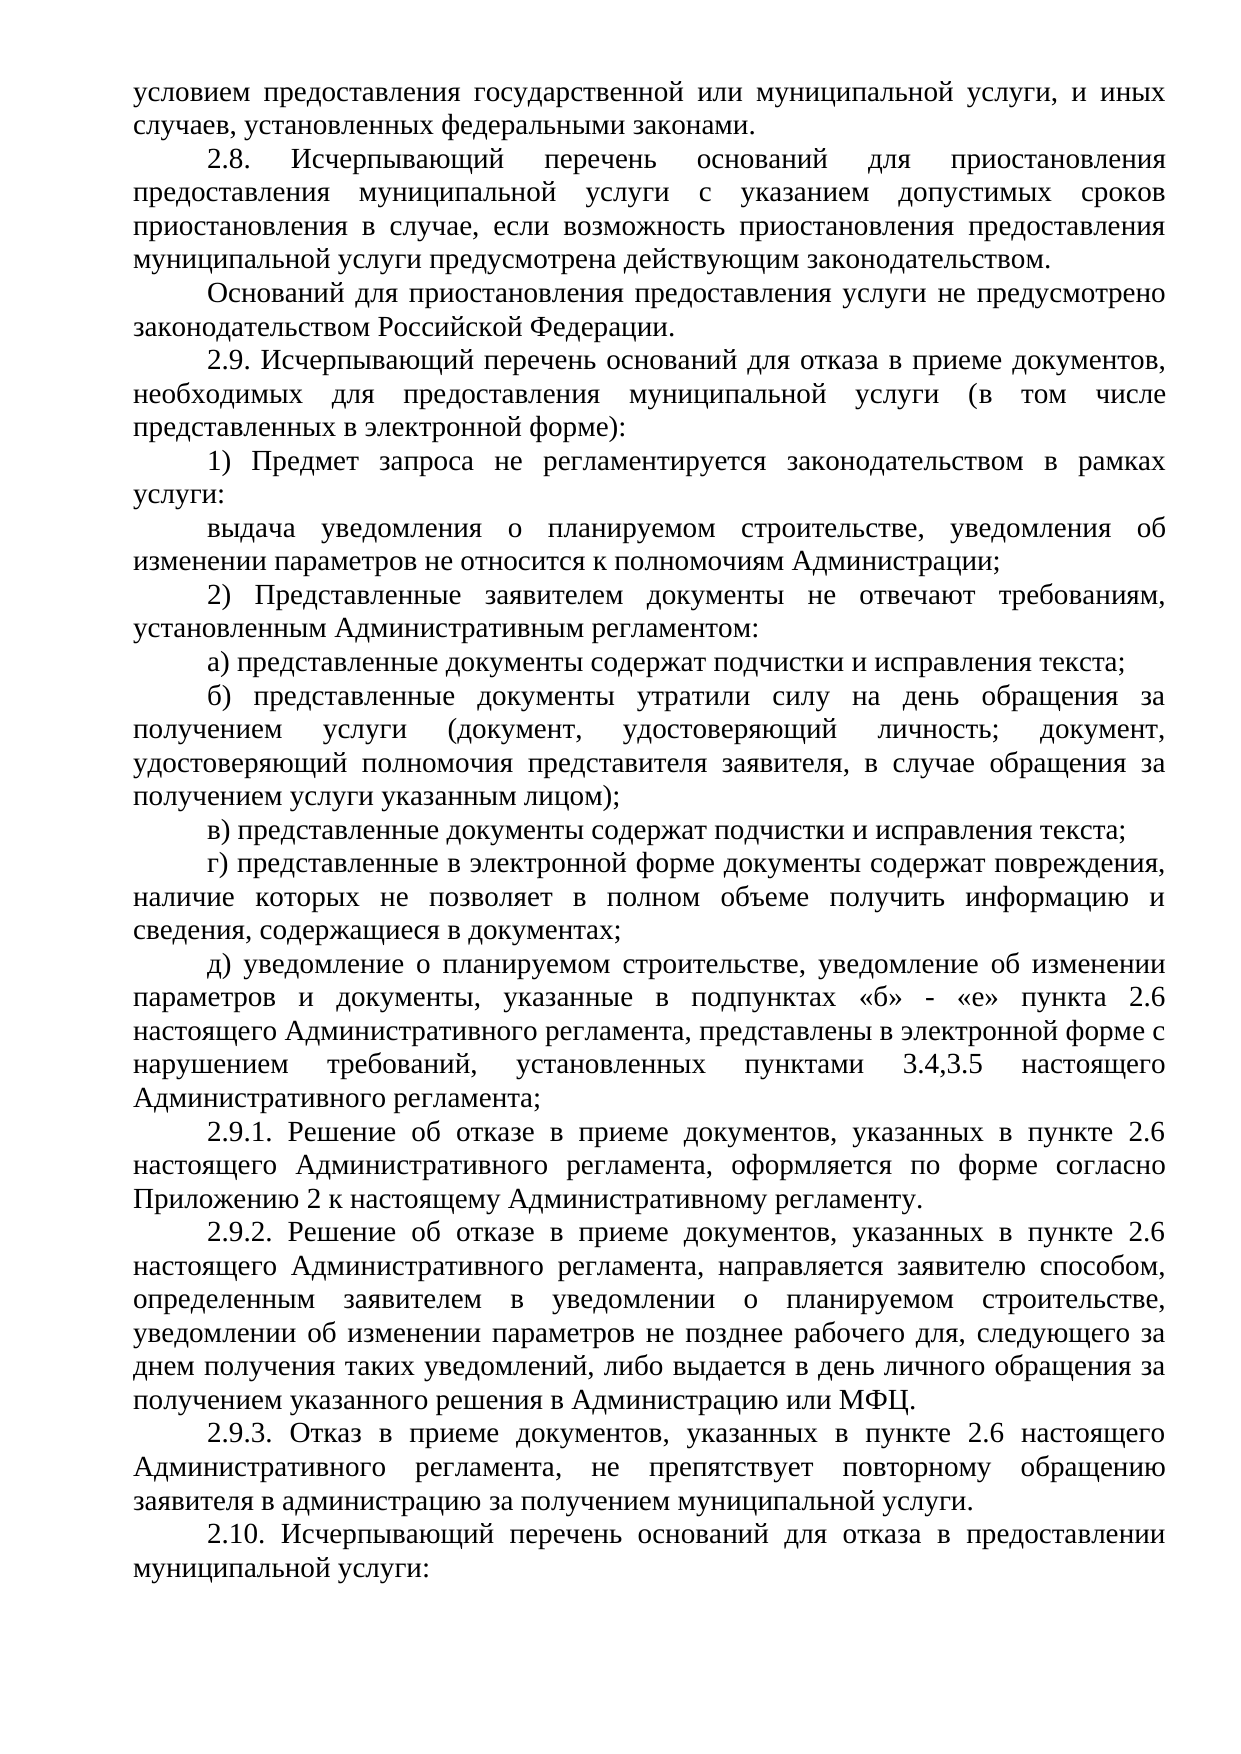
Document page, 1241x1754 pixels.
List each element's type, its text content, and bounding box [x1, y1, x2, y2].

text 2.10. Исчерпывающий перечень оснований для отказа в предоставлении муниципальной услуги: [133, 1516, 1166, 1583]
text в) представленные документы содержат подчистки и исправления текста; [133, 812, 1166, 845]
text б) представленные документы утратили силу на день обращения за получением услуги (документ, удостоверяющий личность; документ, удостоверяющий полномочия представителя заявителя, в случае обращения за получением услуги указанным лицом); [133, 678, 1166, 812]
text Оснований для приостановления предоставления услуги не предусмотрено законодательством Российской Федерации. [133, 275, 1166, 342]
text выдача уведомления о планируемом строительстве, уведомления об изменении параметров не относится к полномочиям Администрации; [133, 510, 1166, 577]
text д) уведомление о планируемом строительстве, уведомление об изменении параметров и документы, указанные в подпунктах «б» - «е» пункта 2.6 настоящего Административного регламента, представлены в электронной форме с нарушением требований, установленных пунктами 3.4,3.5 настоящего Административного регламента; [133, 946, 1166, 1114]
text 1) Предмет запроса не регламентируется законодательством в рамках услуги: [133, 443, 1166, 510]
text г) представленные в электронной форме документы содержат повреждения, наличие которых не позволяет в полном объеме получить информацию и сведения, содержащиеся в документах; [133, 845, 1166, 946]
text 2.9.1. Решение об отказе в приеме документов, указанных в пункте 2.6 настоящего Административного регламента, оформляется по форме согласно Приложению 2 к настоящему Административному регламенту. [133, 1114, 1166, 1214]
text 2.8. Исчерпывающий перечень оснований для приостановления предоставления муниципальной услуги с указанием допустимых сроков приостановления в случае, если возможность приостановления предоставления муниципальной услуги предусмотрена действующим законодательством. [133, 141, 1166, 275]
text 2.9. Исчерпывающий перечень оснований для отказа в приеме документов, необходимых для предоставления муниципальной услуги (в том числе представленных в электронной форме): [133, 342, 1166, 443]
text 2) Представленные заявителем документы не отвечают требованиям, установленным Административным регламентом: [133, 577, 1166, 644]
text 2.9.3. Отказ в приеме документов, указанных в пункте 2.6 настоящего Административного регламента, не препятствует повторному обращению заявителя в администрацию за получением муниципальной услуги. [133, 1416, 1166, 1516]
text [133, 74, 1166, 141]
text 2.9.2. Решение об отказе в приеме документов, указанных в пункте 2.6 настоящего Административного регламента, направляется заявителю способом, определенным заявителем в уведомлении о планируемом строительстве, уведомлении об изменении параметров не позднее рабочего для, следующего за днем получения таких уведомлений, либо выдается в день личного обращения за получением указанного решения в Администрацию или МФЦ. [133, 1214, 1166, 1416]
text а) представленные документы содержат подчистки и исправления текста; [133, 644, 1166, 678]
